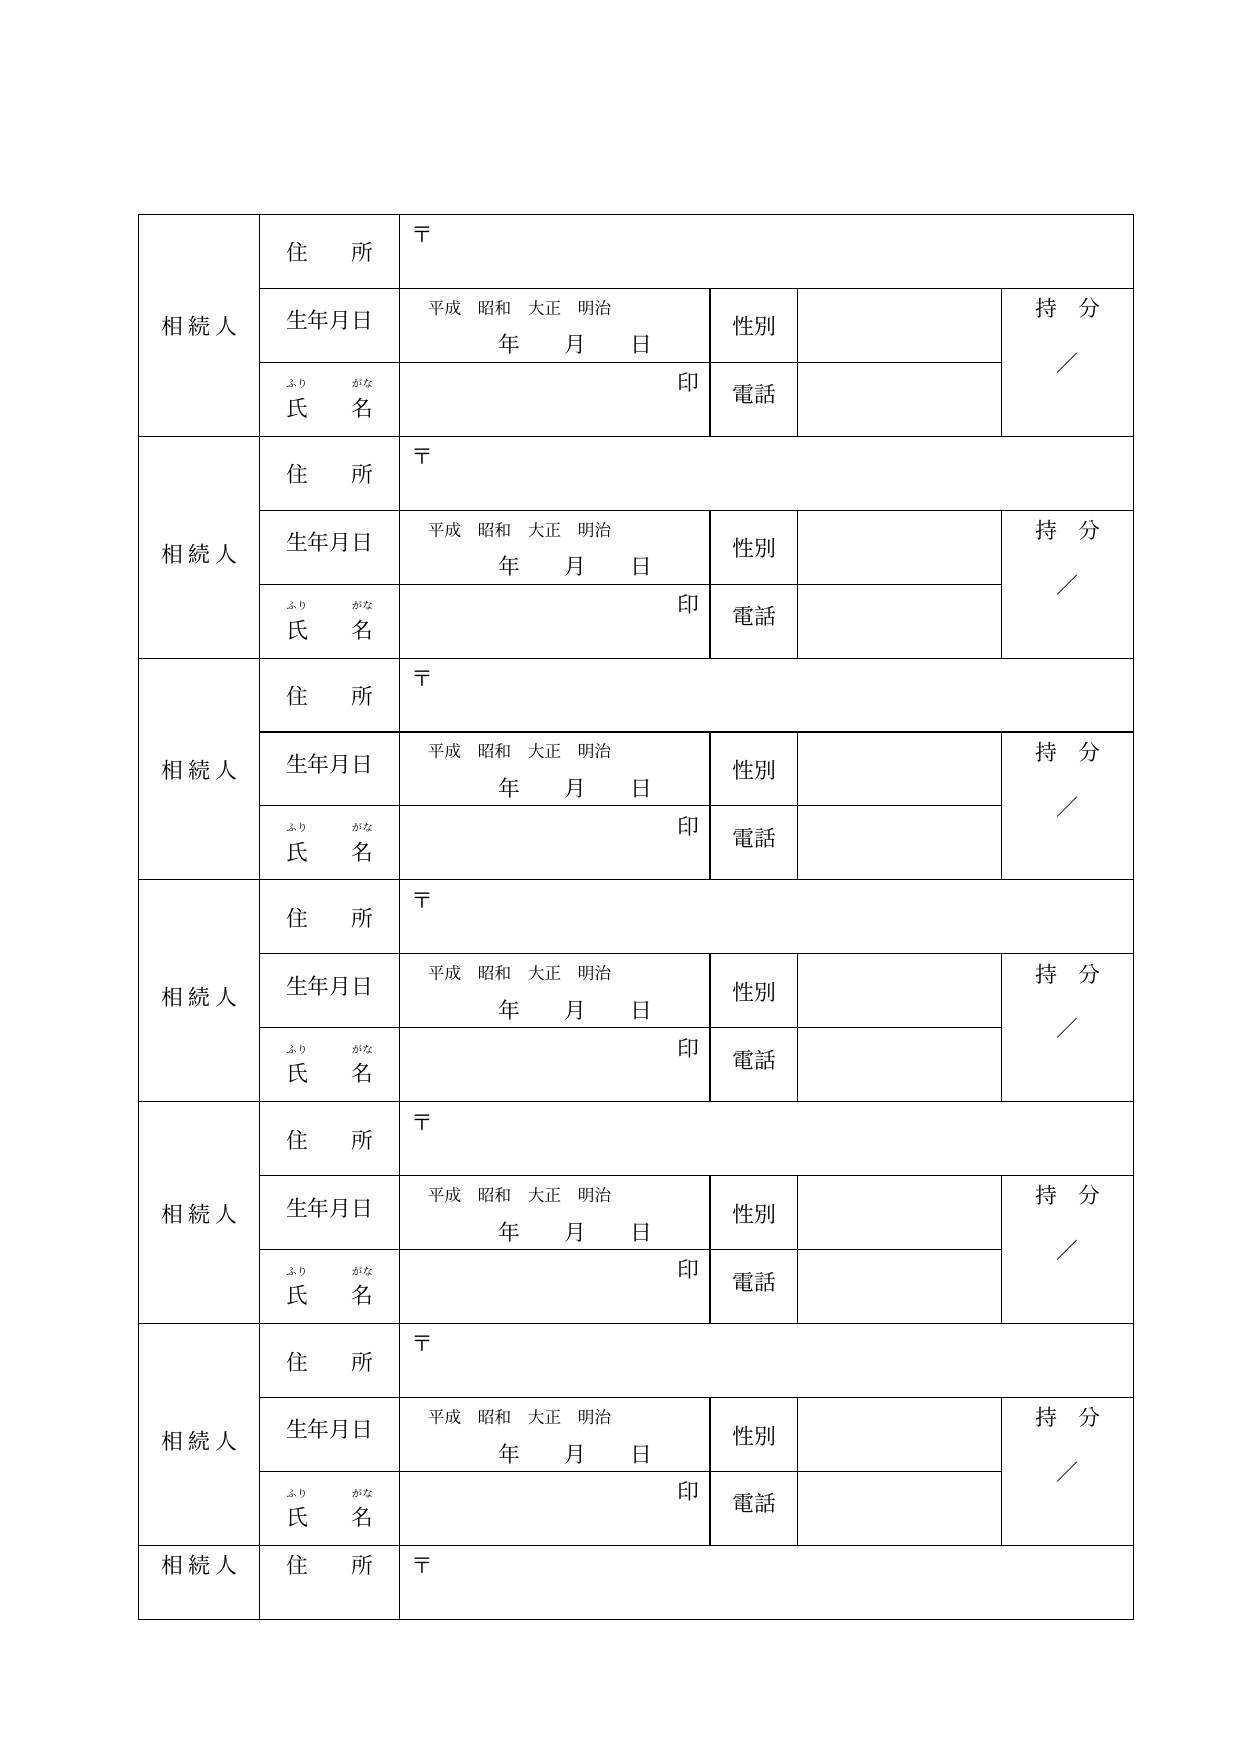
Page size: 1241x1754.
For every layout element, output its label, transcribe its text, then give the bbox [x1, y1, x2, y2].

table_cell 性別 [711, 1398, 797, 1471]
table_cell [260, 1028, 399, 1101]
table_cell 平成 昭和 大正 明治 年 月 日 [400, 1398, 709, 1471]
table_cell [798, 1176, 1001, 1249]
table_cell 電話 [711, 1028, 797, 1101]
table_cell 住 所 [260, 1102, 399, 1175]
table_cell 相続人 [139, 437, 259, 657]
table_cell 持 分 ／ [1002, 511, 1133, 657]
table_cell [260, 1472, 399, 1545]
table_cell 印 [400, 1472, 709, 1545]
table_cell 性別 [711, 511, 797, 583]
table_cell 印 [400, 1028, 709, 1101]
table_cell [798, 806, 1001, 879]
table_cell 相続人 [139, 1324, 259, 1545]
table_cell 電話 [711, 806, 797, 879]
table_cell 生年月日 [260, 511, 399, 583]
table_cell 持 分 ／ [1002, 733, 1133, 879]
table_cell 平成 昭和 大正 明治 年 月 日 [400, 289, 709, 362]
table_cell 性別 [711, 289, 797, 362]
table_cell 電話 [711, 363, 797, 436]
table_cell 〒 [400, 1102, 1133, 1175]
table_cell 平成 昭和 大正 明治 年 月 日 [400, 733, 709, 805]
table_header 〒 [400, 215, 1133, 288]
table_cell 生年月日 [260, 1398, 399, 1471]
table_cell 相続人 [139, 1102, 259, 1323]
table_cell 生年月日 [260, 1176, 399, 1249]
table_cell 〒 [400, 1546, 1133, 1619]
table_cell 相続人 [139, 880, 259, 1101]
table_cell [798, 1398, 1001, 1471]
table_cell 電話 [711, 585, 797, 657]
table_cell 生年月日 [260, 289, 399, 362]
table_cell 住 所 [260, 880, 399, 953]
table_cell [798, 363, 1001, 436]
table_cell 生年月日 [260, 954, 399, 1027]
table_cell [260, 1250, 399, 1323]
table_cell 住 所 [260, 1324, 399, 1397]
table_cell [798, 954, 1001, 1027]
table_cell 平成 昭和 大正 明治 年 月 日 [400, 511, 709, 583]
table_cell 持 分 ／ [1002, 1398, 1133, 1545]
table_cell 印 [400, 1250, 709, 1323]
table_cell 性別 [711, 954, 797, 1027]
table_cell 性別 [711, 1176, 797, 1249]
table_cell [798, 511, 1001, 583]
table_header 相続人 [139, 215, 259, 436]
table_cell [798, 289, 1001, 362]
table_cell [798, 1472, 1001, 1545]
table_cell 持 分 ／ [1002, 1176, 1133, 1323]
table_header 住 所 [260, 215, 399, 288]
table_cell 住 所 [260, 437, 399, 509]
table_cell 持 分 ／ [1002, 954, 1133, 1101]
table_cell [798, 1028, 1001, 1101]
table_cell [798, 733, 1001, 805]
table_cell [260, 806, 399, 879]
table_cell 住 所 [260, 1546, 399, 1619]
table_cell 印 [400, 363, 709, 436]
table_cell 印 [400, 806, 709, 879]
table_cell [798, 1250, 1001, 1323]
table_cell 電話 [711, 1250, 797, 1323]
table_cell 印 [400, 585, 709, 657]
table_cell [260, 363, 399, 436]
table_cell 電話 [711, 1472, 797, 1545]
table_cell 相続人 [139, 659, 259, 879]
table_cell [798, 585, 1001, 657]
table_cell 平成 昭和 大正 明治 年 月 日 [400, 954, 709, 1027]
table_cell 相続人 [139, 1546, 259, 1619]
table_cell [260, 585, 399, 657]
table_cell 生年月日 [260, 733, 399, 805]
table_cell 住 所 [260, 659, 399, 731]
table_cell 持 分 ／ [1002, 289, 1133, 436]
table_cell 〒 [400, 1324, 1133, 1397]
table_cell 〒 [400, 659, 1133, 731]
table_cell 平成 昭和 大正 明治 年 月 日 [400, 1176, 709, 1249]
table_cell 性別 [711, 733, 797, 805]
table_cell 〒 [400, 880, 1133, 953]
table_cell 〒 [400, 437, 1133, 509]
